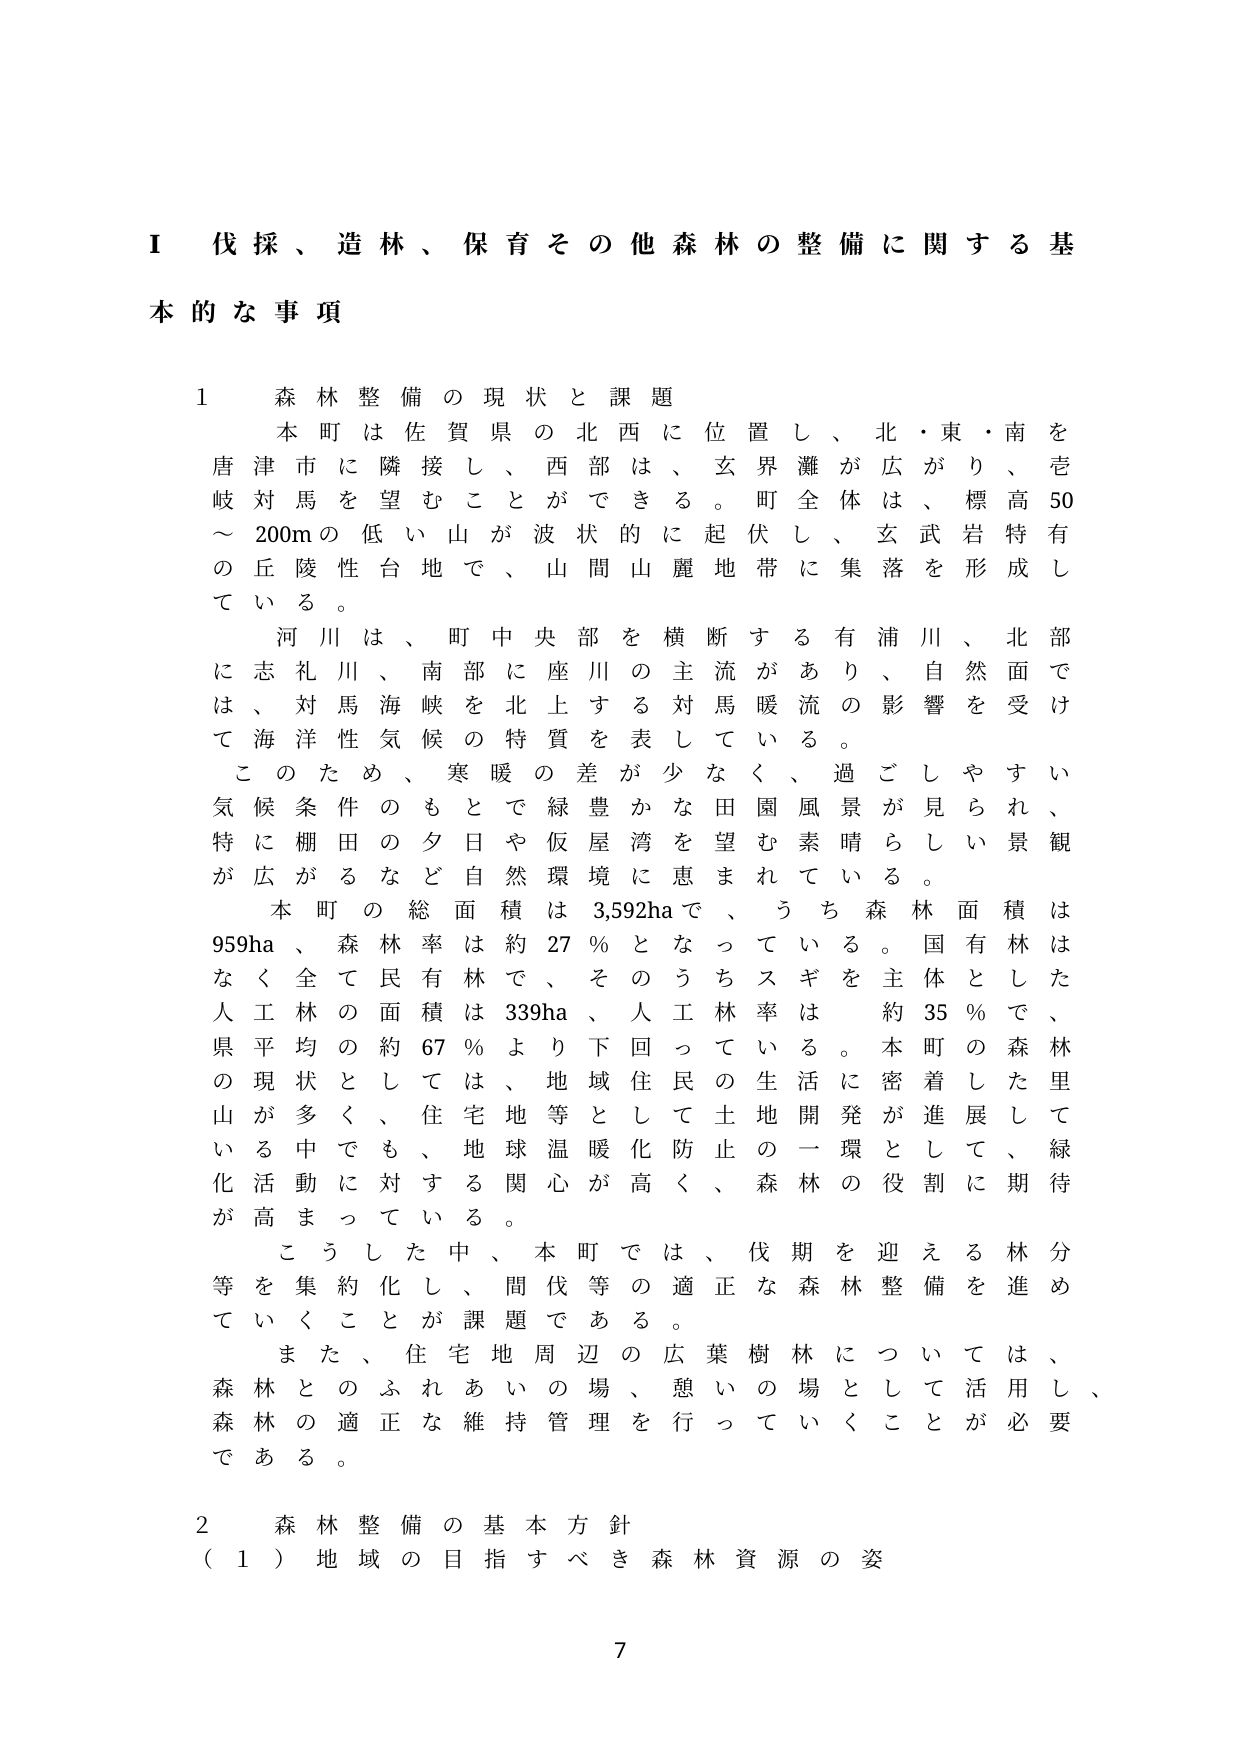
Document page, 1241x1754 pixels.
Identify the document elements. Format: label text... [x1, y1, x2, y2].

text 本町は佐賀県の北西に位置し、北･東･南を唐津市に隣接し、西部は、玄界灘が広がり、壱岐対馬を望むことができる。町全体は、標高50～200mの低い山が波状的に起伏し、玄武岩特有の丘陵性台地で、山間山麗地帯に集落を形成している。 [170, 413, 1091, 618]
text １ 森林整備の現状と課題 [149, 379, 1091, 413]
text （１）地域の目指すべき森林資源の姿 [170, 1541, 1091, 1575]
text ２ 森林整備の基本方針 [149, 1507, 1091, 1541]
text Ⅰ 伐採、造林、保育その他森林の整備に関する基本的な事項 [149, 208, 1091, 345]
text 河川は、町中央部を横断する有浦川、北部に志礼川、南部に座川の主流があり、自然面では、対馬海峡を北上する対馬暖流の影響を受けて海洋性気候の特質を表している。 [170, 618, 1091, 755]
text また、住宅地周辺の広葉樹林については、森林とのふれあいの場、憩いの場として活用し、森林の適正な維持管理を行っていくことが必要である。 [170, 1336, 1091, 1473]
text こうした中、本町では、伐期を迎える林分等を集約化し、間伐等の適正な森林整備を進めていくことが課題である。 [170, 1233, 1091, 1336]
text このため、寒暖の差が少なく、過ごしやすい気候条件のもとで緑豊かな田園風景が見られ、特に棚田の夕日や仮屋湾を望む素晴らしい景観が広がるなど自然環境に恵まれている。 [191, 755, 1091, 892]
text 本町の総面積は3,592haで、うち森林面積は959ha、森林率は約27％となっている。国有林はなく全て民有林で、そのうちスギを主体とした人工林の面積は339ha、人工林率は 約35％で、県平均の約67％より下回っている。本町の森林の現状としては、地域住民の生活に密着した里山が多く、住宅地等として土地開発が進展している中でも、地球温暖化防止の一環として、緑化活動に対する関心が高く、森林の役割に期待が高まっている。 [170, 892, 1091, 1233]
